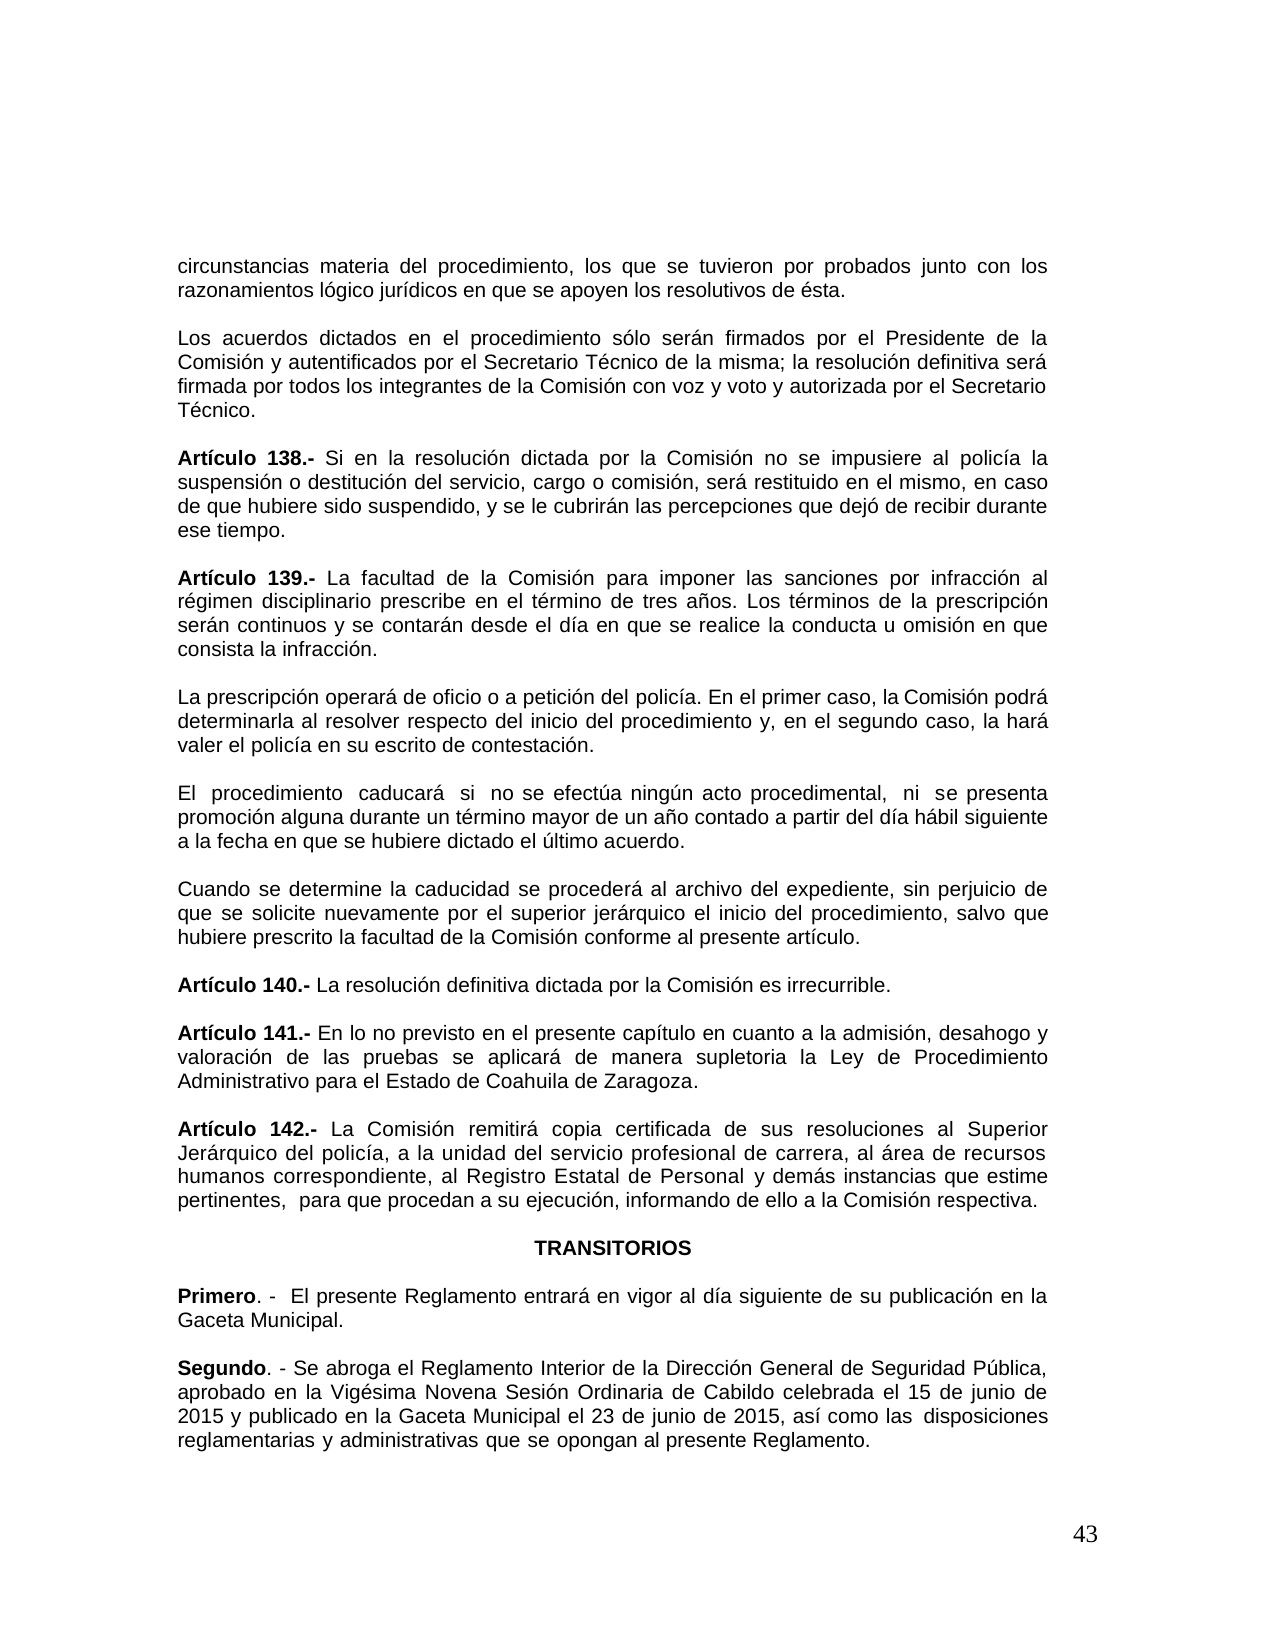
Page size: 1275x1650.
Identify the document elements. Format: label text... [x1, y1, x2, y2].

text Artículo 138.- Si en la resolución dictada por la Comisión no se impusiere al policía la suspensión o destitución del servicio, cargo o comisión, será restituido en el mismo, en caso de que hubiere sido suspendido, y se le cubrirán las percepciones que dejó de recibir durante ese tiempo. [177, 446, 1048, 541]
text La prescripción operará de oficio o a petición del policía. En el primer caso, la Comisión podrá determinarla al resolver respecto del inicio del procedimiento y, en el segundo caso, la hará valer el policía en su escrito de contestación. [177, 685, 1048, 757]
text El procedimiento caducará si no se efectúa ningún acto procedimental, ni se presenta promoción alguna durante un término mayor de un año contado a partir del día hábil siguiente a la fecha en que se hubiere dictado el último acuerdo. [177, 781, 1048, 853]
text Artículo 140.- La resolución definitiva dictada por la Comisión es irrecurrible. [177, 973, 1048, 997]
text Cuando se determine la caducidad se procederá al archivo del expediente, sin perjuicio de que se solicite nuevamente por el superior jerárquico el inicio del procedimiento, salvo que hubiere prescrito la facultad de la Comisión conforme al presente artículo. [177, 877, 1048, 949]
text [177, 254, 1048, 302]
text Artículo 141.- En lo no previsto en el presente capítulo en cuanto a la admisión, desahogo y valoración de las pruebas se aplicará de manera supletoria la Ley de Procedimiento Administrativo para el Estado de Coahuila de Zaragoza. [177, 1021, 1048, 1092]
text Artículo 142.- La Comisión remitirá copia certificada de sus resoluciones al Superior Jerárquico del policía, a la unidad del servicio profesional de carrera, al área de recursos humanos correspondiente, al Registro Estatal de Personal y demás instancias que estime pertinentes, para que procedan a su ejecución, informando de ello a la Comisión respectiva. [177, 1116, 1048, 1212]
text Los acuerdos dictados en el procedimiento sólo serán firmados por el Presidente de la Comisión y autentificados por el Secretario Técnico de la misma; la resolución definitiva será firmada por todos los integrantes de la Comisión con voz y voto y autorizada por el Secretario Técnico. [177, 326, 1048, 422]
text TRANSITORIOS [177, 1236, 1048, 1260]
text Artículo 139.- La facultad de la Comisión para imponer las sanciones por infracción al régimen disciplinario prescribe en el término de tres años. Los términos de la prescripción serán continuos y se contarán desde el día en que se realice la conducta u omisión en que consista la infracción. [177, 565, 1048, 661]
text Segundo. - Se abroga el Reglamento Interior de la Dirección General de Seguridad Pública, aprobado en la Vigésima Novena Sesión Ordinaria de Cabildo celebrada el 15 de junio de 2015 y publicado en la Gaceta Municipal el 23 de junio de 2015, así como las disposiciones reglamentarias y administrativas que se opongan al presente Reglamento. [177, 1356, 1048, 1452]
text Primero. - El presente Reglamento entrará en vigor al día siguiente de su publicación en la Gaceta Municipal. [177, 1284, 1048, 1332]
